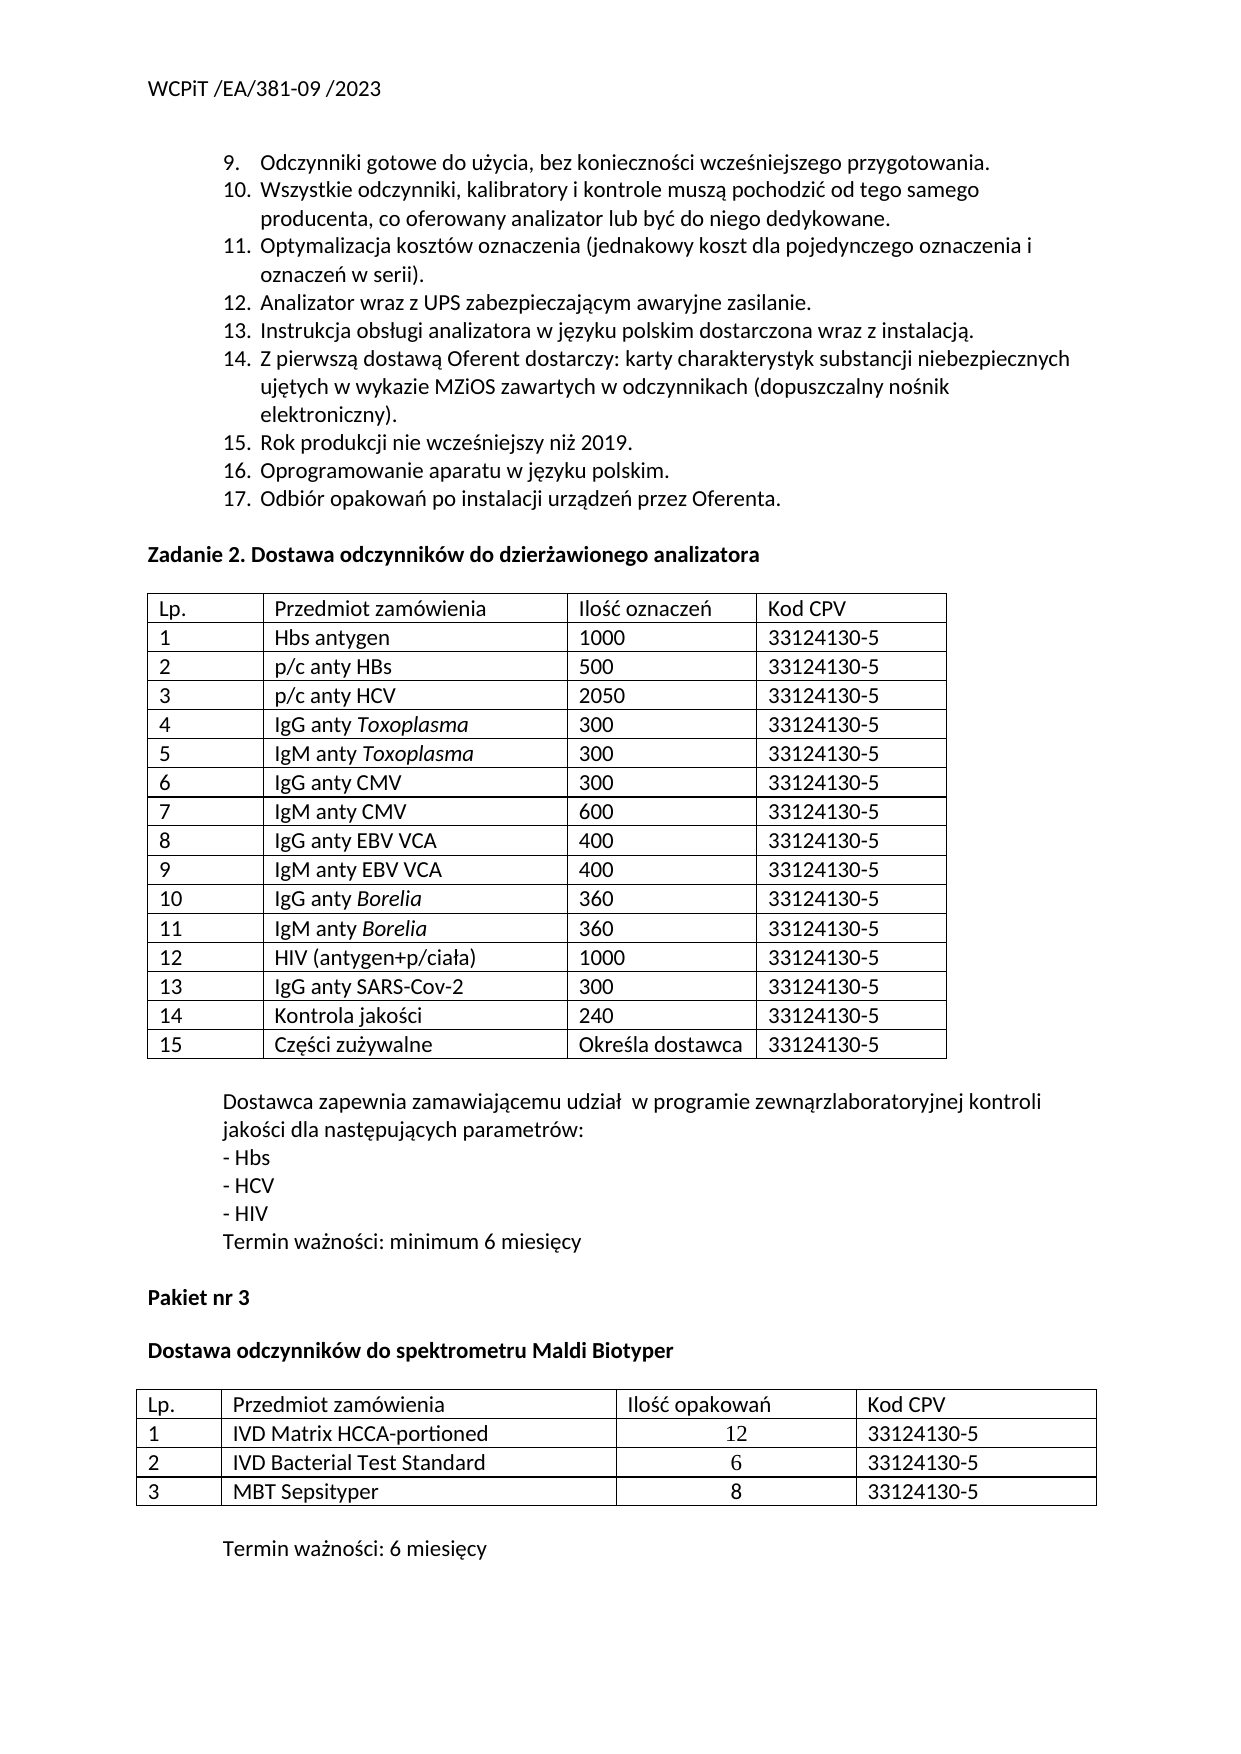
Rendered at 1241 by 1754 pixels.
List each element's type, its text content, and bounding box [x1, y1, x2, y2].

table_cell 1 [137, 1419, 221, 1447]
table_cell IgM anty Toxoplasma [264, 739, 567, 767]
table_cell p/c anty HCV [264, 681, 567, 709]
list Oprogramowanie aparatu w języku polskim. [223, 456, 1093, 484]
table_cell 11 [148, 914, 263, 942]
table_cell 600 [568, 798, 756, 825]
table_cell 33124130-5 [757, 798, 946, 825]
table_cell IVD Bacterial Test Standard [222, 1448, 616, 1476]
table_cell 33124130-5 [757, 972, 946, 1000]
table_cell 33124130-5 [757, 1001, 946, 1029]
table_cell 33124130-5 [757, 623, 946, 651]
table_header Kod CPV [757, 594, 946, 622]
table_cell 33124130-5 [757, 681, 946, 709]
table_cell 33124130-5 [757, 739, 946, 767]
text Zadanie 2. Dostawa odczynników do dzierżawionego analizatora [148, 540, 1093, 568]
table_cell IgM anty EBV VCA [264, 856, 567, 883]
table_cell IgM anty CMV [264, 798, 567, 825]
table_header Przedmiot zamówienia [264, 594, 567, 622]
table_cell IVD Matrix HCCA-portioned [222, 1419, 616, 1447]
text Pakiet nr 3 [148, 1283, 1093, 1311]
table_cell MBT Sepsityper [222, 1478, 616, 1505]
list Instrukcja obsługi analizatora w języku polskim dostarczona wraz z instalacją. [223, 316, 1093, 344]
table_cell 300 [568, 739, 756, 767]
list Odczynniki gotowe do użycia, bez konieczności wcześniejszego przygotowania. [223, 148, 1093, 176]
table_cell 1000 [568, 623, 756, 651]
table_header Lp. [148, 594, 263, 622]
table_cell 33124130-5 [757, 826, 946, 854]
text Termin ważności: minimum 6 miesięcy [223, 1227, 1093, 1255]
table_cell 8 [148, 826, 263, 854]
table_cell 12 [617, 1419, 856, 1447]
table_cell 14 [148, 1001, 263, 1029]
list Analizator wraz z UPS zabezpieczającym awaryjne zasilanie. [223, 288, 1093, 316]
table_cell 300 [568, 710, 756, 738]
table_cell 33124130-5 [757, 652, 946, 680]
table_header Kod CPV [857, 1390, 1096, 1418]
table_cell IgG anty SARS-Cov-2 [264, 972, 567, 1000]
table_cell 300 [568, 768, 756, 796]
table_cell 2050 [568, 681, 756, 709]
table_cell Kontrola jakości [264, 1001, 567, 1029]
table_cell 1000 [568, 943, 756, 971]
table_cell 3 [148, 681, 263, 709]
table_cell p/c anty HBs [264, 652, 567, 680]
table_cell Określa dostawca [568, 1030, 756, 1058]
table_cell IgG anty EBV VCA [264, 826, 567, 854]
table_header Ilość opakowań [617, 1390, 856, 1418]
text - HIV [223, 1199, 1093, 1227]
table_cell 3 [137, 1478, 221, 1505]
table_cell 1 [148, 623, 263, 651]
table_cell IgG anty Toxoplasma [264, 710, 567, 738]
table_cell 360 [568, 885, 756, 913]
table_cell IgG anty Borelia [264, 885, 567, 913]
table_cell Hbs antygen [264, 623, 567, 651]
table_cell 5 [148, 739, 263, 767]
table_cell IgM anty Borelia [264, 914, 567, 942]
table_cell 10 [148, 885, 263, 913]
table_cell 6 [148, 768, 263, 796]
table_cell 33124130-5 [857, 1478, 1096, 1505]
table_cell 7 [148, 798, 263, 825]
table_cell 33124130-5 [757, 856, 946, 883]
table_cell IgG anty CMV [264, 768, 567, 796]
list Z pierwszą dostawą Oferent dostarczy: karty charakterystyk substancji niebezpiecznych ujętych w wykazie MZiOS zawartych w odczynnikach (dopuszczalny nośnik elektroniczny). [223, 344, 1093, 428]
list Odbiór opakowań po instalacji urządzeń przez Oferenta. [223, 484, 1093, 512]
table_cell 2 [148, 652, 263, 680]
table_cell 33124130-5 [757, 1030, 946, 1058]
table_cell 360 [568, 914, 756, 942]
table_header Przedmiot zamówienia [222, 1390, 616, 1418]
table_cell 15 [148, 1030, 263, 1058]
table_cell Części zużywalne [264, 1030, 567, 1058]
table_cell 300 [568, 972, 756, 1000]
text Dostawca zapewnia zamawiającemu udział w programie zewnąrzlaboratoryjnej kontroli jakości dla następujących parametrów: [223, 1087, 1093, 1143]
table_cell 8 [617, 1478, 856, 1505]
list Optymalizacja kosztów oznaczenia (jednakowy koszt dla pojedynczego oznaczenia i oznaczeń w serii). [223, 232, 1093, 288]
table_cell 33124130-5 [857, 1448, 1096, 1476]
text Termin ważności: 6 miesięcy [223, 1534, 1093, 1562]
table_cell 400 [568, 856, 756, 883]
table_cell 6 [617, 1448, 856, 1476]
table_cell 33124130-5 [757, 885, 946, 913]
table_cell 33124130-5 [857, 1419, 1096, 1447]
table_cell 12 [148, 943, 263, 971]
table_cell 2 [137, 1448, 221, 1476]
table_cell 33124130-5 [757, 914, 946, 942]
table_header Lp. [137, 1390, 221, 1418]
table_cell 500 [568, 652, 756, 680]
text - Hbs [223, 1143, 1093, 1171]
list Rok produkcji nie wcześniejszy niż 2019. [223, 428, 1093, 456]
table_cell 240 [568, 1001, 756, 1029]
table_cell 13 [148, 972, 263, 1000]
list Wszystkie odczynniki, kalibratory i kontrole muszą pochodzić od tego samego producenta, co oferowany analizator lub być do niego dedykowane. [223, 176, 1093, 232]
table_cell 33124130-5 [757, 943, 946, 971]
table_cell 4 [148, 710, 263, 738]
table_cell 33124130-5 [757, 710, 946, 738]
table_cell 400 [568, 826, 756, 854]
text Dostawa odczynników do spektrometru Maldi Biotyper [148, 1336, 1093, 1364]
table_cell 9 [148, 856, 263, 883]
text - HCV [223, 1171, 1093, 1199]
table_cell HIV (antygen+p/ciała) [264, 943, 567, 971]
table_header Ilość oznaczeń [568, 594, 756, 622]
table_cell 33124130-5 [757, 768, 946, 796]
